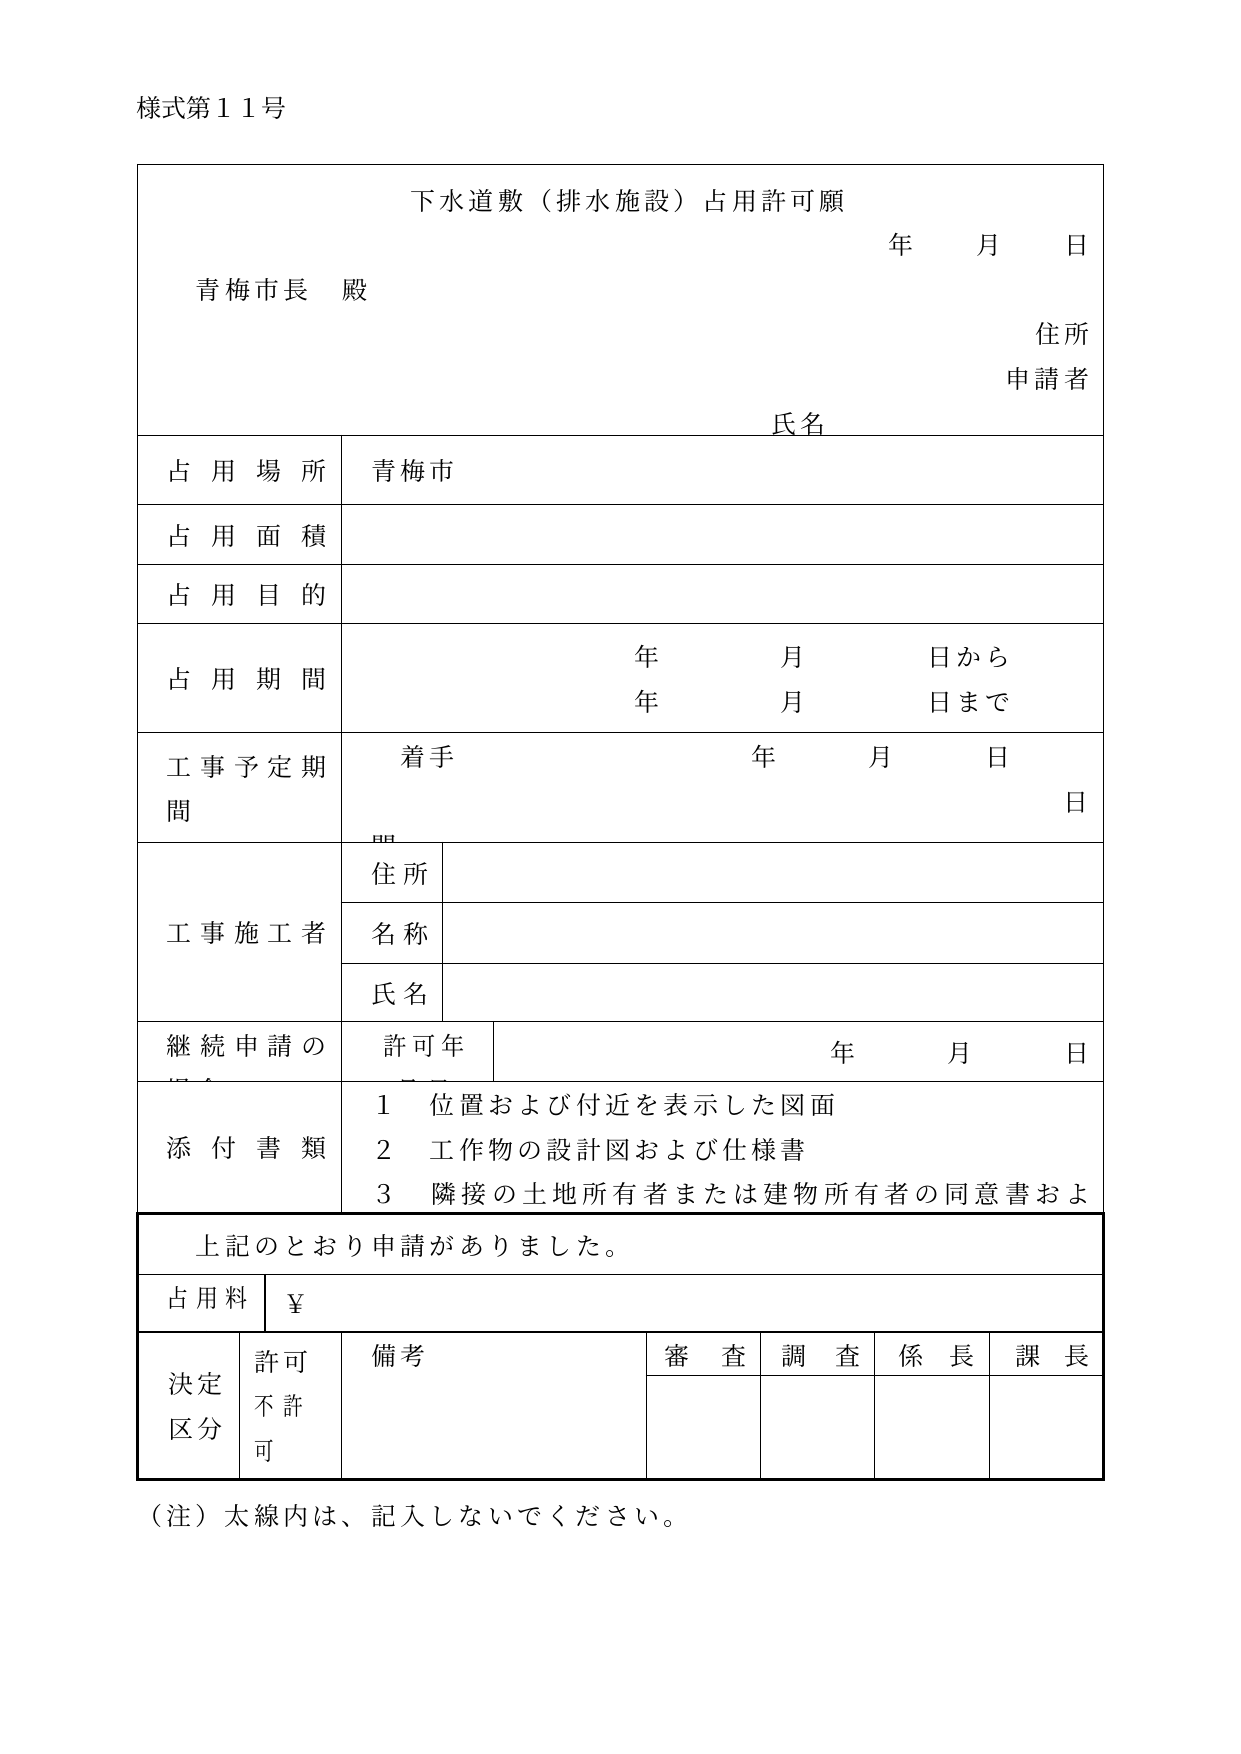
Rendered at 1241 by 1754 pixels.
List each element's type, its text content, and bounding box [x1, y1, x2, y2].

table_cell 名称 [342, 903, 442, 963]
table_cell [647, 1376, 760, 1478]
table_cell 上記のとおり申請がありました。 [139, 1215, 1102, 1274]
table_cell [443, 843, 1103, 902]
table_cell 工事施工者 [138, 843, 341, 1021]
table_cell 課長 [990, 1333, 1102, 1375]
text （注）太線内は、記入しないでください。 [137, 1492, 1103, 1536]
table_cell 係長 [875, 1333, 989, 1375]
table_cell 青梅市 [342, 436, 1103, 504]
table_cell [342, 565, 1103, 623]
table_cell 占用料金 [139, 1275, 264, 1331]
table_cell [990, 1376, 1102, 1478]
table_cell 住所 [342, 843, 442, 902]
table_cell 工事予定期間 [138, 733, 341, 842]
table_cell [875, 1376, 989, 1478]
table_cell [761, 1376, 874, 1478]
table_cell [342, 505, 1103, 564]
table_cell 決定区分 [139, 1333, 239, 1478]
table_cell 占用場所 [138, 436, 341, 504]
table_cell 氏名 [342, 964, 442, 1021]
table_cell ￥ [266, 1275, 1102, 1331]
table_cell 審査 [647, 1333, 760, 1375]
table_cell [443, 964, 1103, 1021]
table_cell 年 月 日 [494, 1022, 1103, 1081]
table_cell 占用期間 [138, 624, 341, 732]
table_cell 着手 年 月 日 日間 完了 年 月 日 [342, 733, 1103, 842]
table_cell 備考 [342, 1333, 646, 1478]
table_cell 添付書類 [138, 1082, 341, 1212]
table_cell [443, 903, 1103, 963]
table_cell 継続申請の場合 [138, 1022, 341, 1081]
table_header 下水道敷（排水施設）占用許可願 年 月 日 青梅市長 殿 住所 申請者 氏名 印 次のとおり申請します。 [138, 165, 1103, 434]
table_cell 許可年月日 [342, 1022, 493, 1081]
table_cell 占用面積 [138, 505, 341, 564]
table_cell １ 位置および付近を表示した図面 ２ 工作物の設計図および仕様書 ３ 隣接の土地所有者または建物所有者の同意書および印鑑証明書 [342, 1082, 1103, 1212]
table_cell 調査 [761, 1333, 874, 1375]
table_cell 年 月 日から 年 月 日まで [342, 624, 1103, 732]
table_cell 許可 不許可 [240, 1333, 341, 1478]
table_cell 占用目的 [138, 565, 341, 623]
